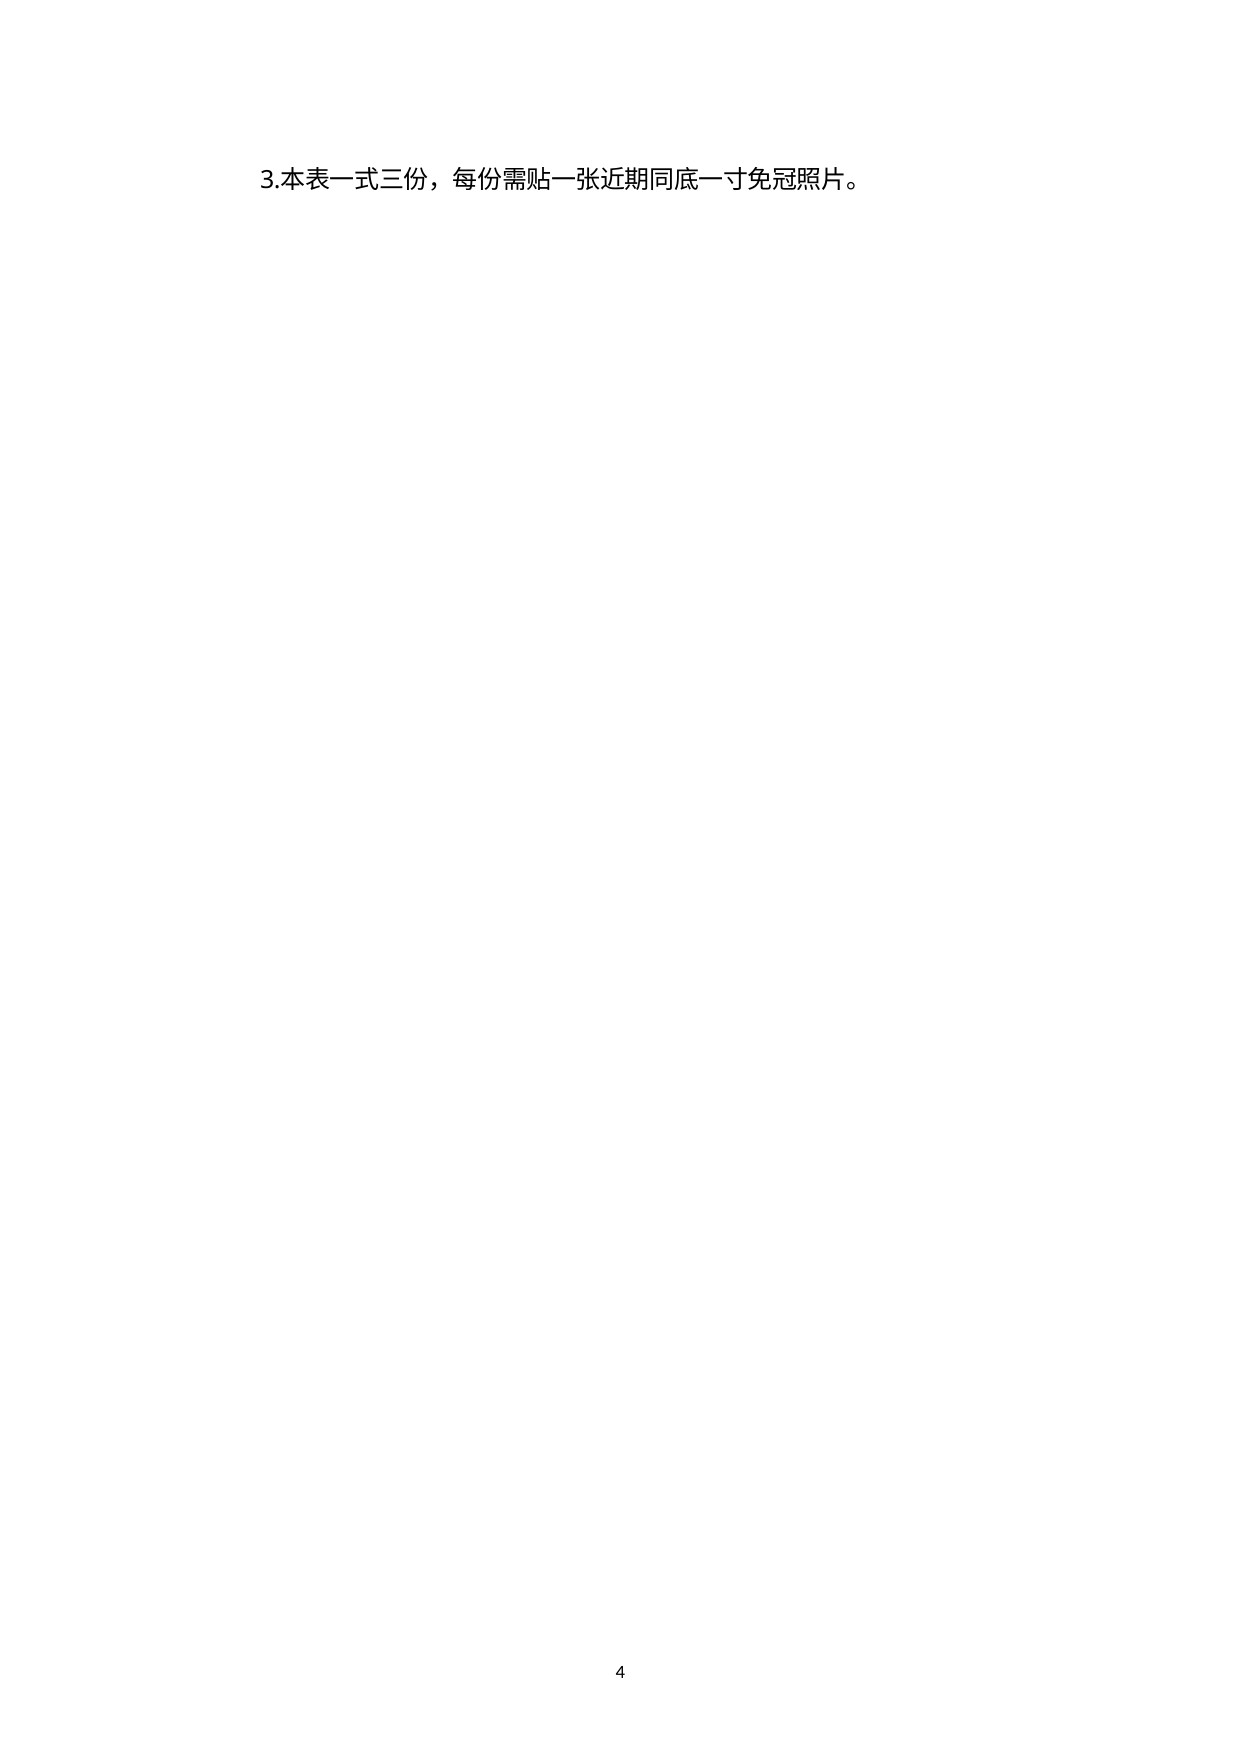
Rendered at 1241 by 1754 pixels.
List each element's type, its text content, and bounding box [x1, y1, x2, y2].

text 3.本表一式三份，每份需贴一张近期同底一寸免冠照片。 [187, 162, 1053, 195]
